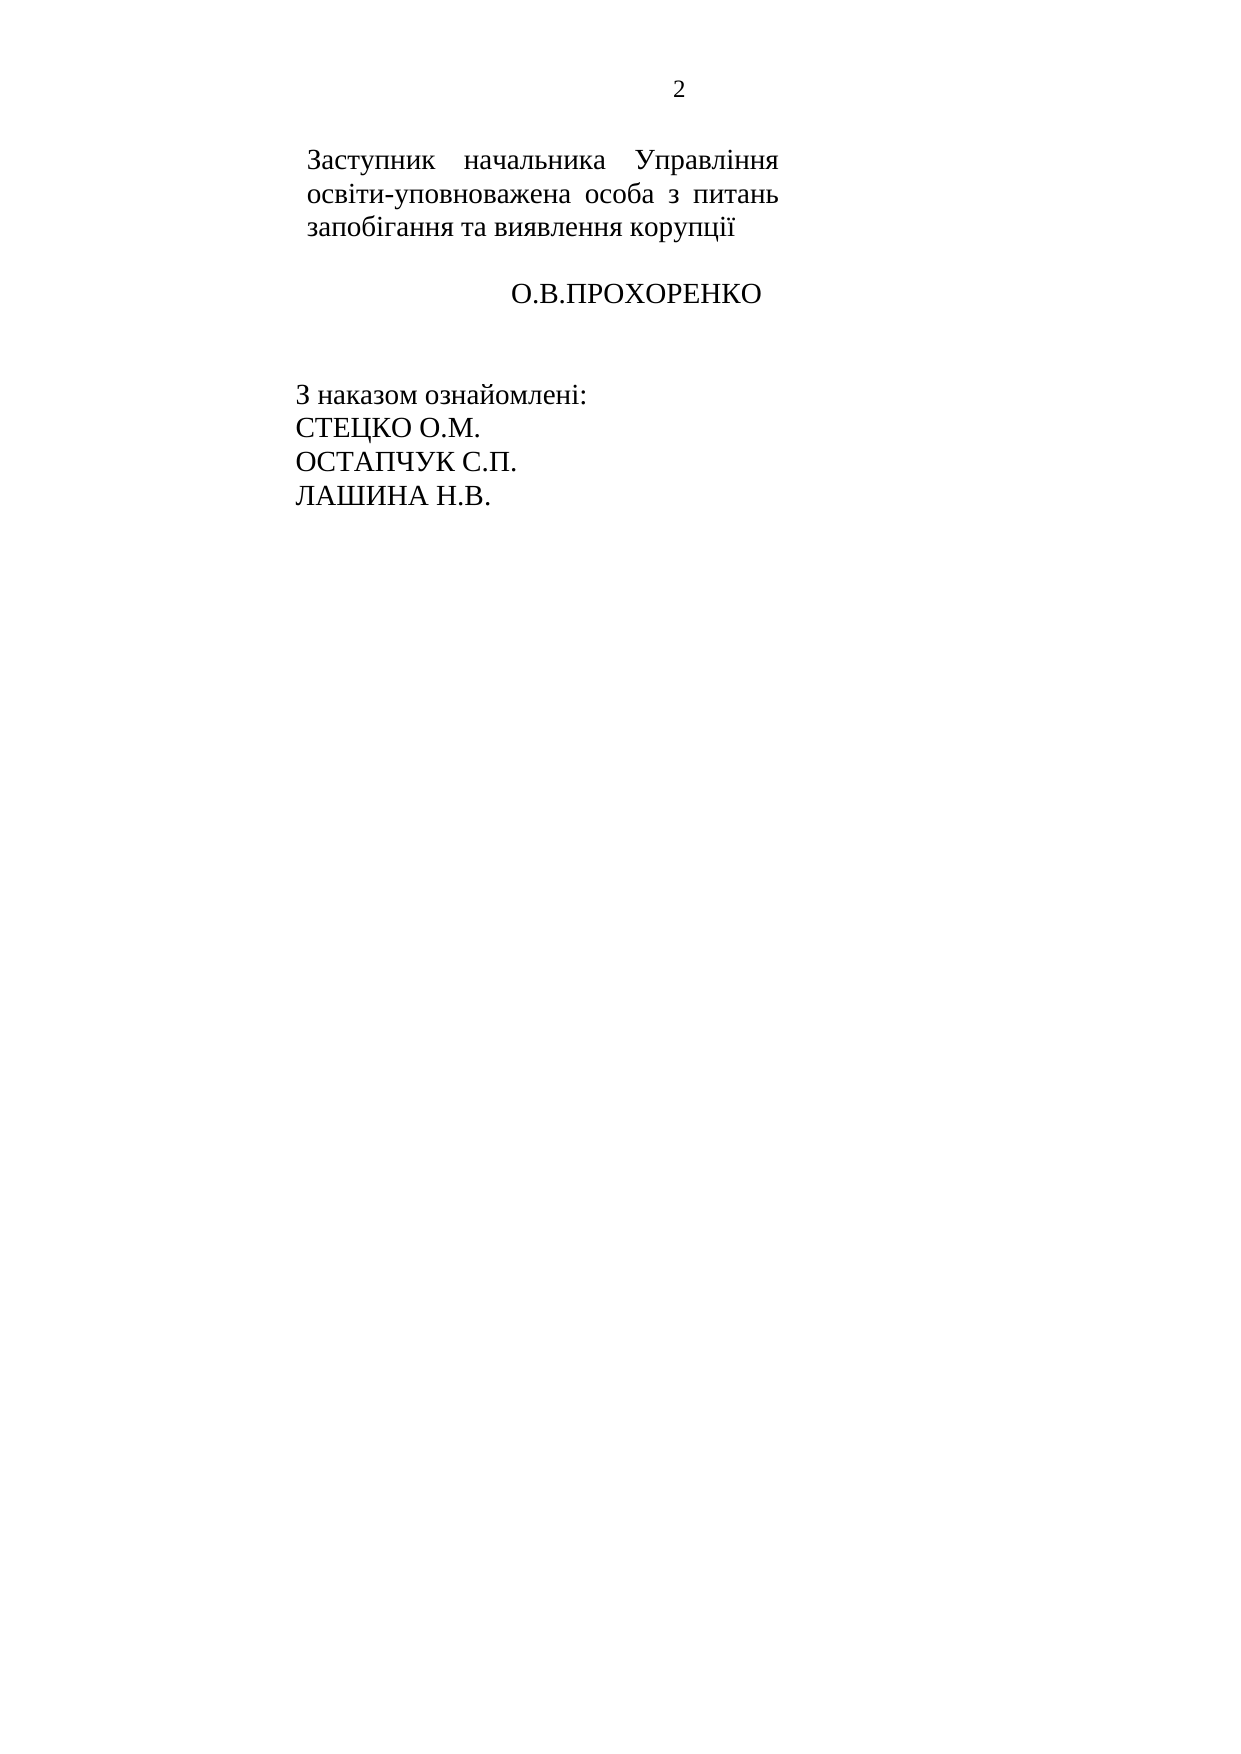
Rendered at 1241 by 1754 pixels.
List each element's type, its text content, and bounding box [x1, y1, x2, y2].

text СТЕЦКО О.М. [295, 411, 1181, 444]
text З наказом ознайомлені: [295, 377, 1181, 411]
text ОСТАПЧУК С.П. [295, 444, 1181, 478]
text ЛАШИНА Н.В. [295, 478, 1181, 511]
table_header Заступник начальника Управління освіти-уповноважена особа з питань запобігання та виявлення корупції О.В.ПРОХОРЕНКО [292, 142, 790, 343]
